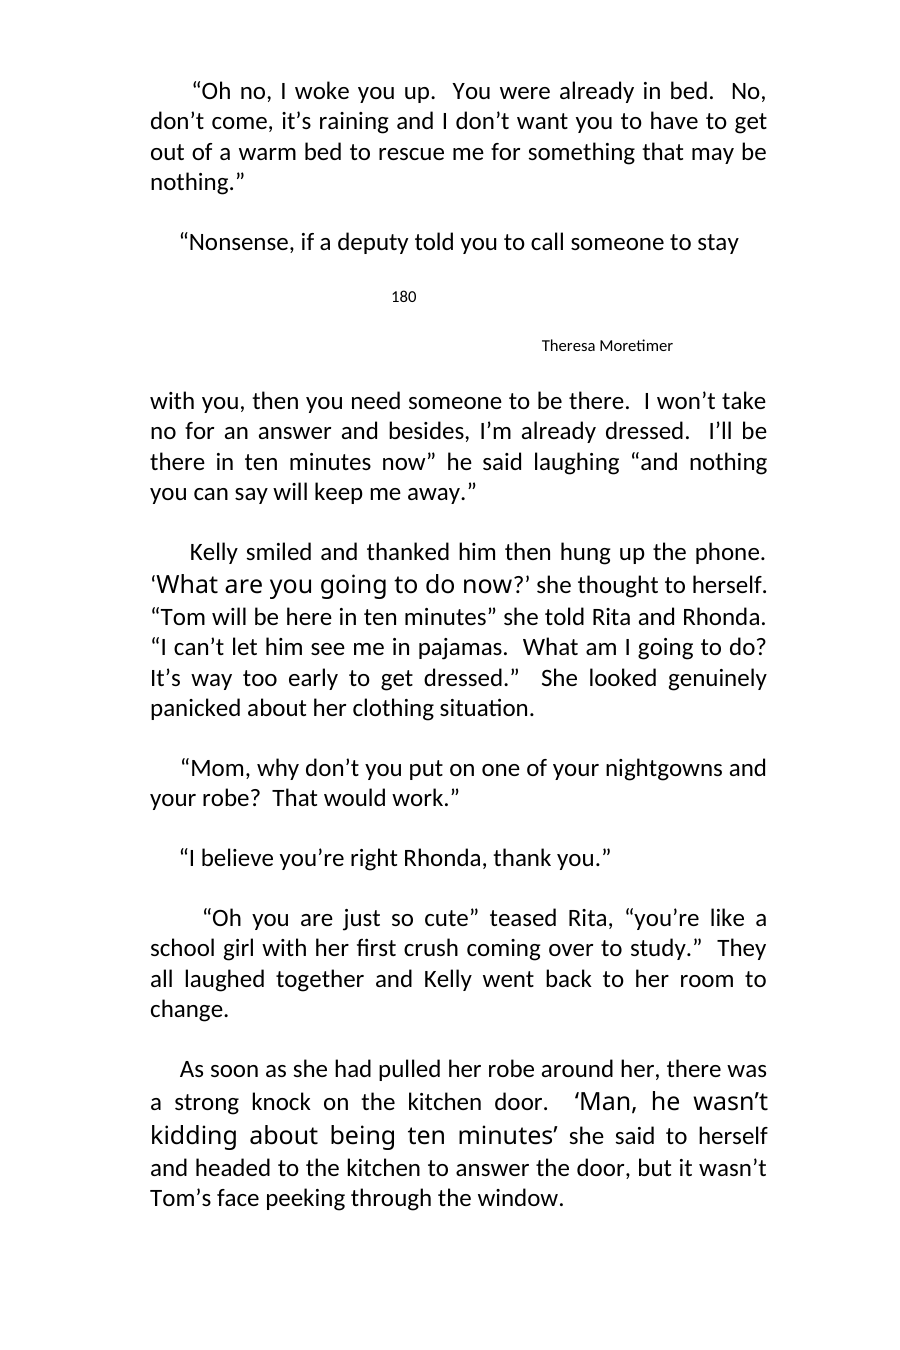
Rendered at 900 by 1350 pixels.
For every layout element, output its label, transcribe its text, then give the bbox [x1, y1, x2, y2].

text As soon as she had pulled her robe around her, there was a strong knock on the kitchen door. ‘Man, he wasn’t kidding about being ten minutes’ she said to herself and headed to the kitchen to answer the door, but it wasn’t Tom’s face peeking through the window. [150, 1053, 768, 1213]
text “Mom, why don’t you put on one of your nightgowns and your robe? That would work.” [150, 752, 768, 813]
text 180 [150, 286, 768, 306]
text with you, then you need someone to be there. I won’t take no for an answer and besides, I’m already dressed. I’ll be there in ten minutes now” he said laughing “and nothing you can say will keep me away.” [150, 385, 768, 507]
text “I believe you’re right Rhonda, thank you.” [150, 842, 768, 873]
text “Oh no, I woke you up. You were already in bed. No, don’t come, it’s raining and I don’t want you to have to get out of a warm bed to rescue me for something that may be nothing.” [150, 75, 768, 197]
text “Nonsense, if a deputy told you to call someone to stay [150, 226, 768, 257]
text “Oh you are just so cute” teased Rita, “you’re like a school girl with her first crush coming over to study.” They all laughed together and Kelly went back to her room to change. [150, 902, 768, 1024]
text Theresa Moretimer [150, 335, 768, 356]
text Kelly smiled and thanked him then hung up the phone. ‘What are you going to do now?’ she thought to herself. “Tom will be here in ten minutes” she told Rita and Rhonda. “I can’t let him see me in pajamas. What am I going to do? It’s way too early to get dressed.” She looked genuinely panicked about her clothing situation. [150, 536, 768, 723]
